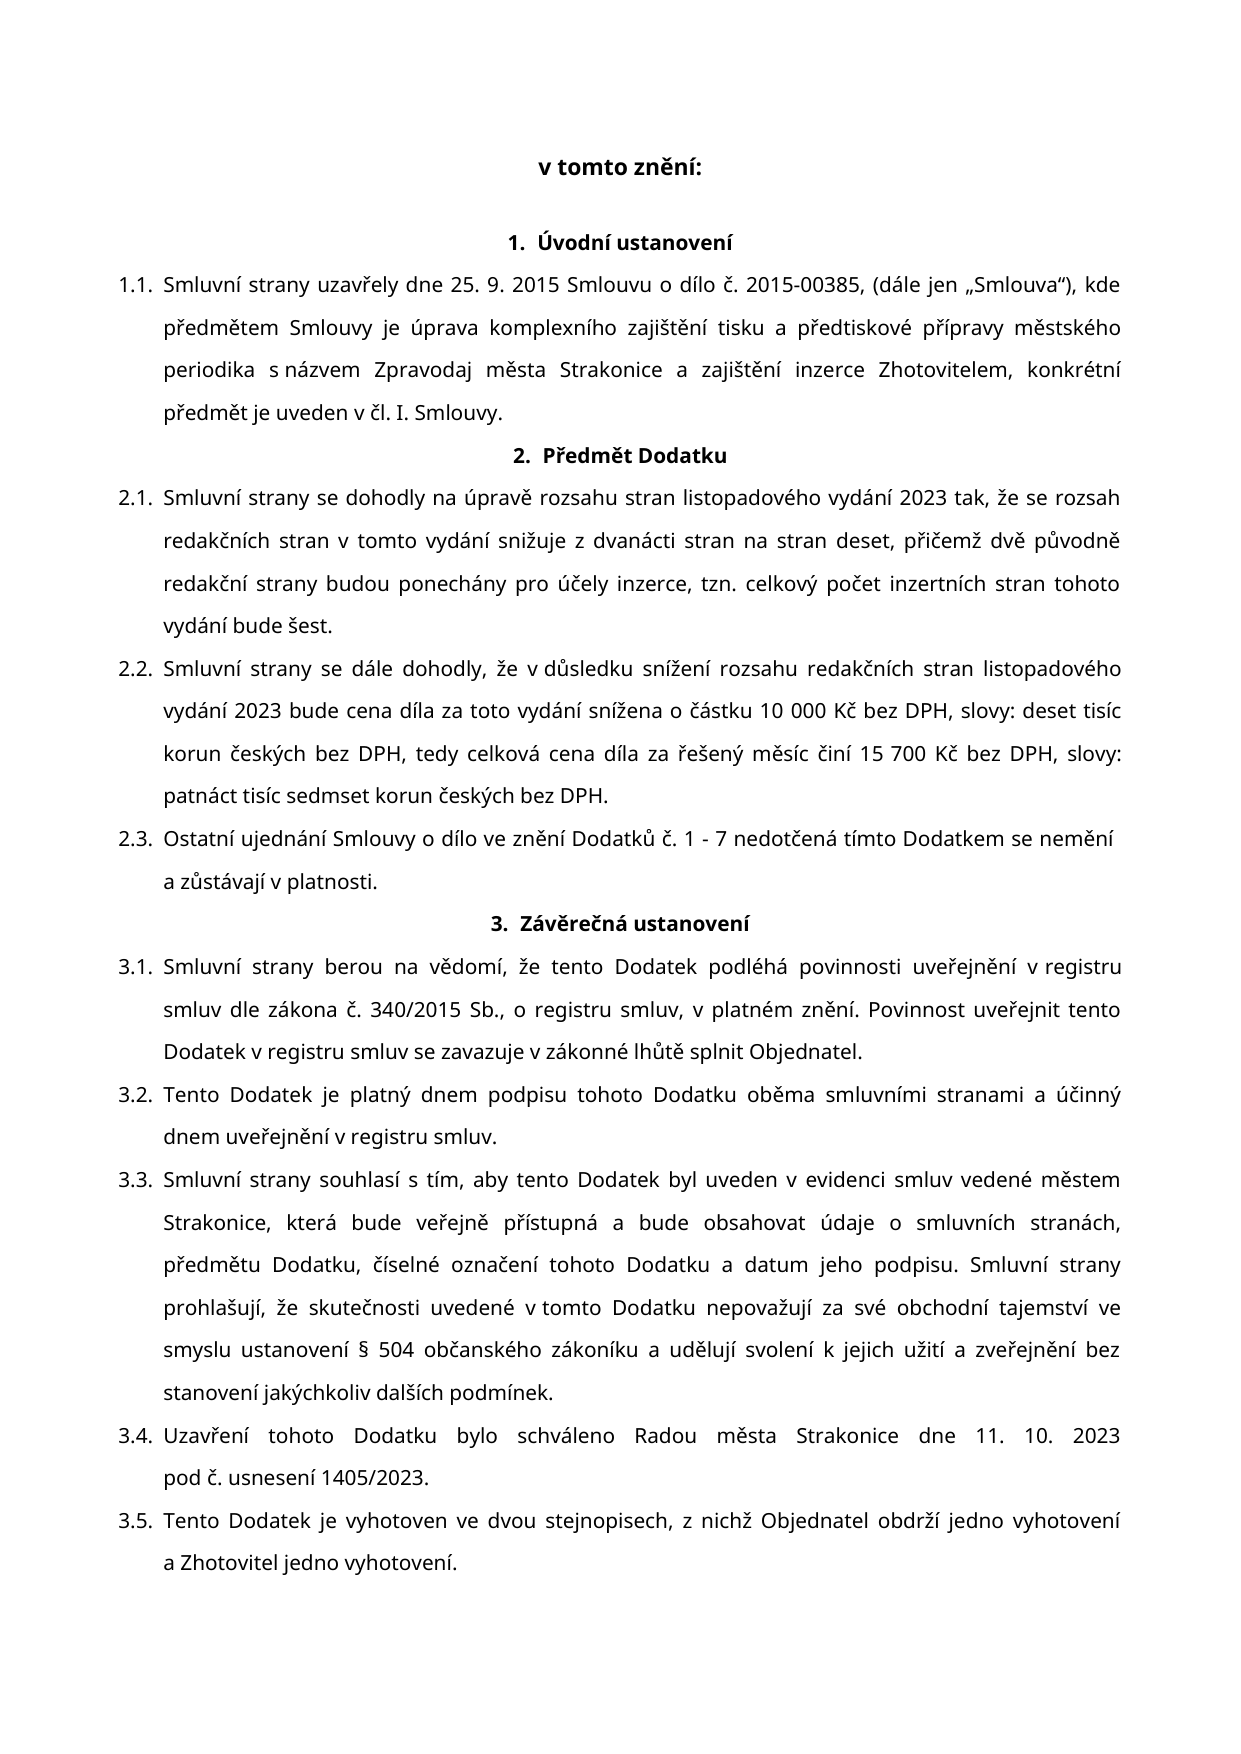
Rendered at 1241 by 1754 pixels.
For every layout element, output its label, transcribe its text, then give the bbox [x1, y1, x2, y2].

list Smluvní strany se dále dohodly, že v důsledku snížení rozsahu redakčních stran listopadového vydání 2023 bude cena díla za toto vydání snížena o částku 10 000 Kč bez DPH, slovy: deset tisíc korun českých bez DPH, tedy celková cena díla za řešený měsíc činí 15 700 Kč bez DPH, slovy: patnáct tisíc sedmset korun českých bez DPH. [118, 654, 1122, 810]
list Závěrečná ustanovení [118, 909, 1122, 938]
list Tento Dodatek je vyhotoven ve dvou stejnopisech, z nichž Objednatel obdrží jedno vyhotovení a Zhotovitel jedno vyhotovení. [118, 1506, 1122, 1577]
list Ostatní ujednání Smlouvy o dílo ve znění Dodatků č. 1 - 7 nedotčená tímto Dodatkem se nemění a zůstávají v platnosti. [118, 824, 1122, 895]
list Tento Dodatek je platný dnem podpisu tohoto Dodatku oběma smluvními stranami a účinný dnem uveřejnění v registru smluv. [118, 1080, 1122, 1151]
list Uzavření tohoto Dodatku bylo schváleno Radou města Strakonice dne 11. 10. 2023 pod č. usnesení 1405/2023. [118, 1421, 1122, 1492]
text v tomto znění: [118, 151, 1122, 182]
list Smluvní strany souhlasí s tím, aby tento Dodatek byl uveden v evidenci smluv vedené městem Strakonice, která bude veřejně přístupná a bude obsahovat údaje o smluvních stranách, předmětu Dodatku, číselné označení tohoto Dodatku a datum jeho podpisu. Smluvní strany prohlašují, že skutečnosti uvedené v tomto Dodatku nepovažují za své obchodní tajemství ve smyslu ustanovení § 504 občanského zákoníku a udělují svolení k jejich užití a zveřejnění bez stanovení jakýchkoliv dalších podmínek. [118, 1165, 1122, 1407]
list Smluvní strany uzavřely dne 25. 9. 2015 Smlouvu o dílo č. 2015-00385, (dále jen „Smlouva“), kde předmětem Smlouvy je úprava komplexního zajištění tisku a předtiskové přípravy městského periodika s názvem Zpravodaj města Strakonice a zajištění inzerce Zhotovitelem, konkrétní předmět je uveden v čl. I. Smlouvy. [118, 270, 1122, 427]
list Smluvní strany se dohodly na úpravě rozsahu stran listopadového vydání 2023 tak, že se rozsah redakčních stran v tomto vydání snižuje z dvanácti stran na stran deset, přičemž dvě původně redakční strany budou ponechány pro účely inzerce, tzn. celkový počet inzertních stran tohoto vydání bude šest. [118, 483, 1122, 640]
list Úvodní ustanovení [118, 228, 1122, 256]
list Předmět Dodatku [118, 441, 1122, 469]
list Smluvní strany berou na vědomí, že tento Dodatek podléhá povinnosti uveřejnění v registru smluv dle zákona č. 340/2015 Sb., o registru smluv, v platném znění. Povinnost uveřejnit tento Dodatek v registru smluv se zavazuje v zákonné lhůtě splnit Objednatel. [118, 952, 1122, 1066]
